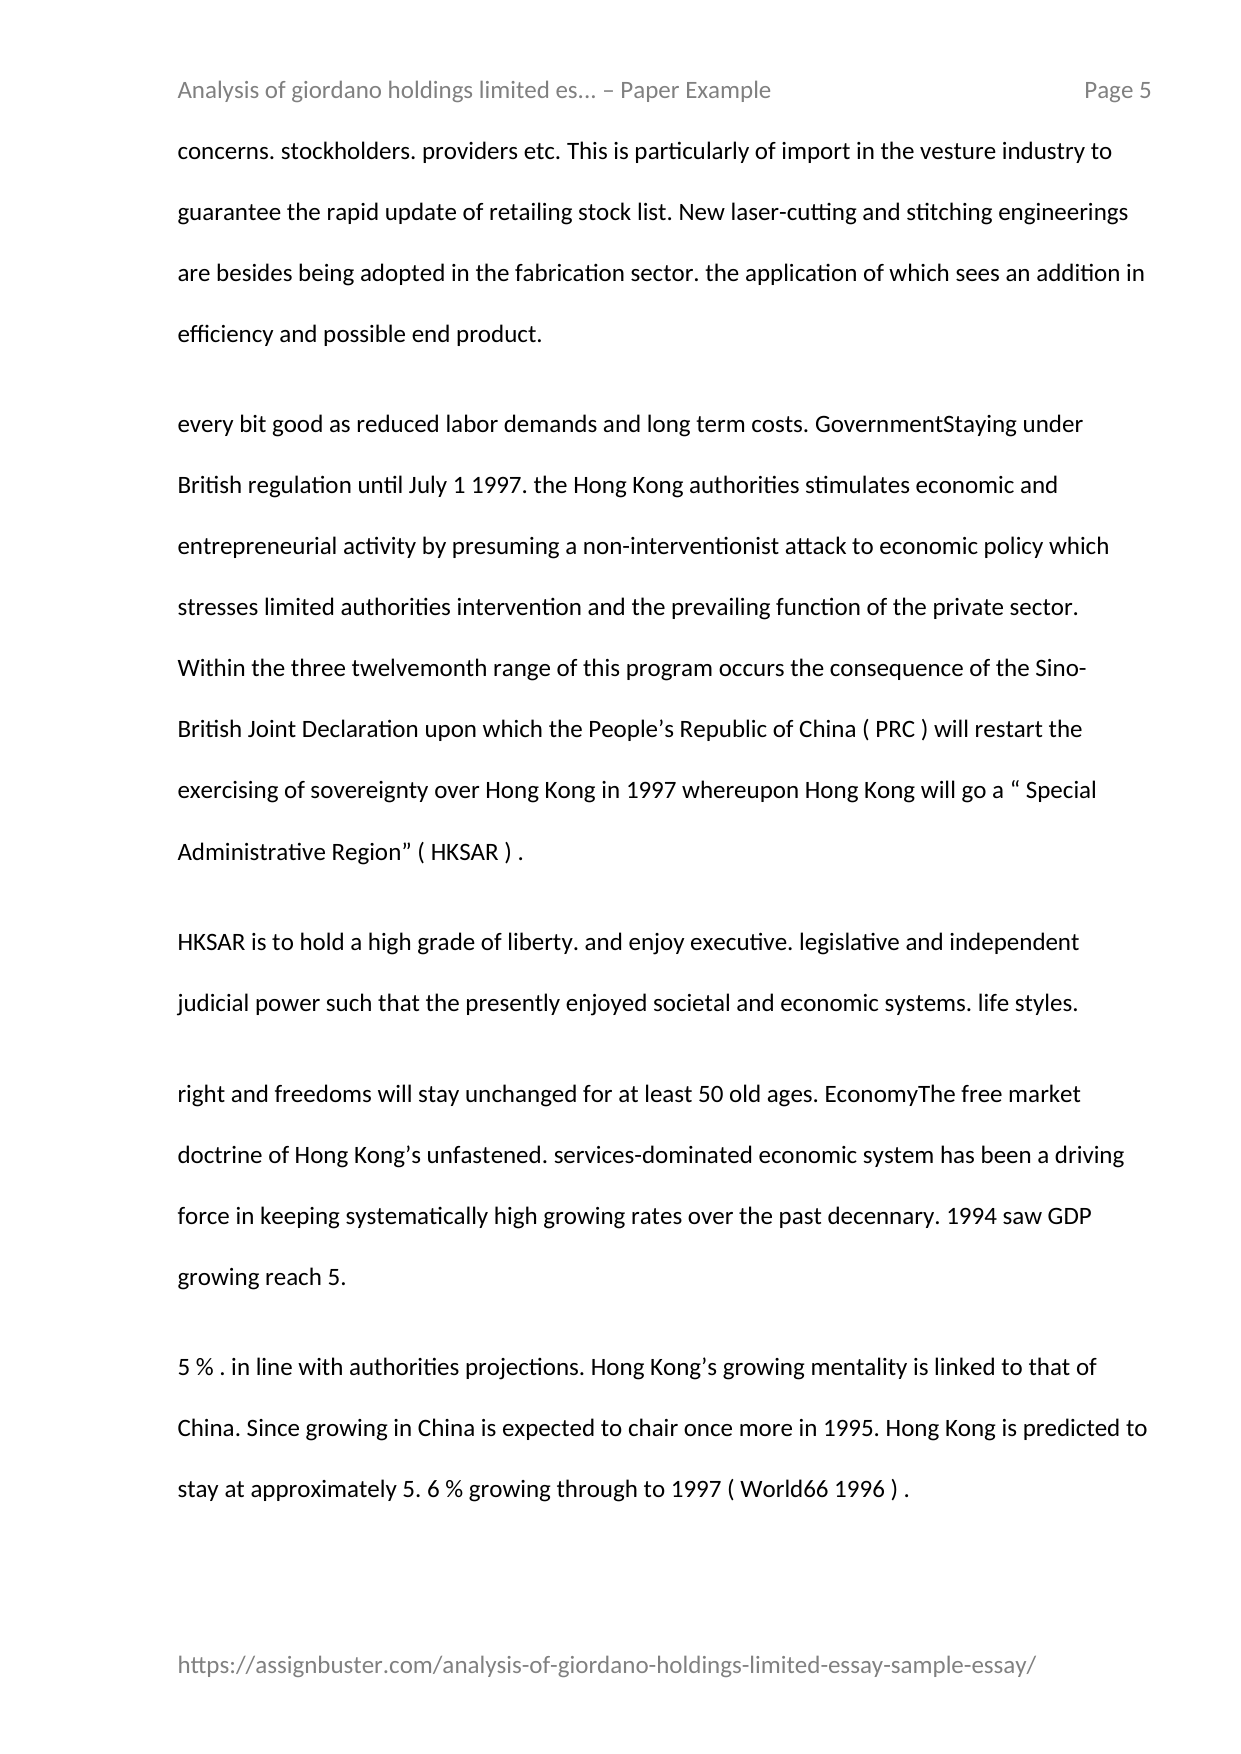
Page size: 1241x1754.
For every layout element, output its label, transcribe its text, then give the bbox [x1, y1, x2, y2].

text 5 % . in line with authorities projections. Hong Kong’s growing mentality is linked to that of China. Since growing in China is expected to chair once more in 1995. Hong Kong is predicted to stay at approximately 5. 6 % growing through to 1997 ( World66 1996 ) . [177, 1351, 1152, 1504]
text HKSAR is to hold a high grade of liberty. and enjoy executive. legislative and independent judicial power such that the presently enjoyed societal and economic systems. life styles. [177, 926, 1152, 1018]
text every bit good as reduced labor demands and long term costs. GovernmentStaying under British regulation until July 1 1997. the Hong Kong authorities stimulates economic and entrepreneurial activity by presuming a non-interventionist attack to economic policy which stresses limited authorities intervention and the prevailing function of the private sector. Within the three twelvemonth range of this program occurs the consequence of the Sino-British Joint Declaration upon which the People’s Republic of China ( PRC ) will restart the exercising of sovereignty over Hong Kong in 1997 whereupon Hong Kong will go a “ Special Administrative Region” ( HKSAR ) . [177, 408, 1152, 866]
text right and freedoms will stay unchanged for at least 50 old ages. EconomyThe free market doctrine of Hong Kong’s unfastened. services-dominated economic system has been a driving force in keeping systematically high growing rates over the past decennary. 1994 saw GDP growing reach 5. [177, 1078, 1152, 1291]
text concerns. stockholders. providers etc. This is particularly of import in the vesture industry to guarantee the rapid update of retailing stock list. New laser-cutting and stitching engineerings are besides being adopted in the fabrication sector. the application of which sees an addition in efficiency and possible end product. [177, 135, 1152, 348]
